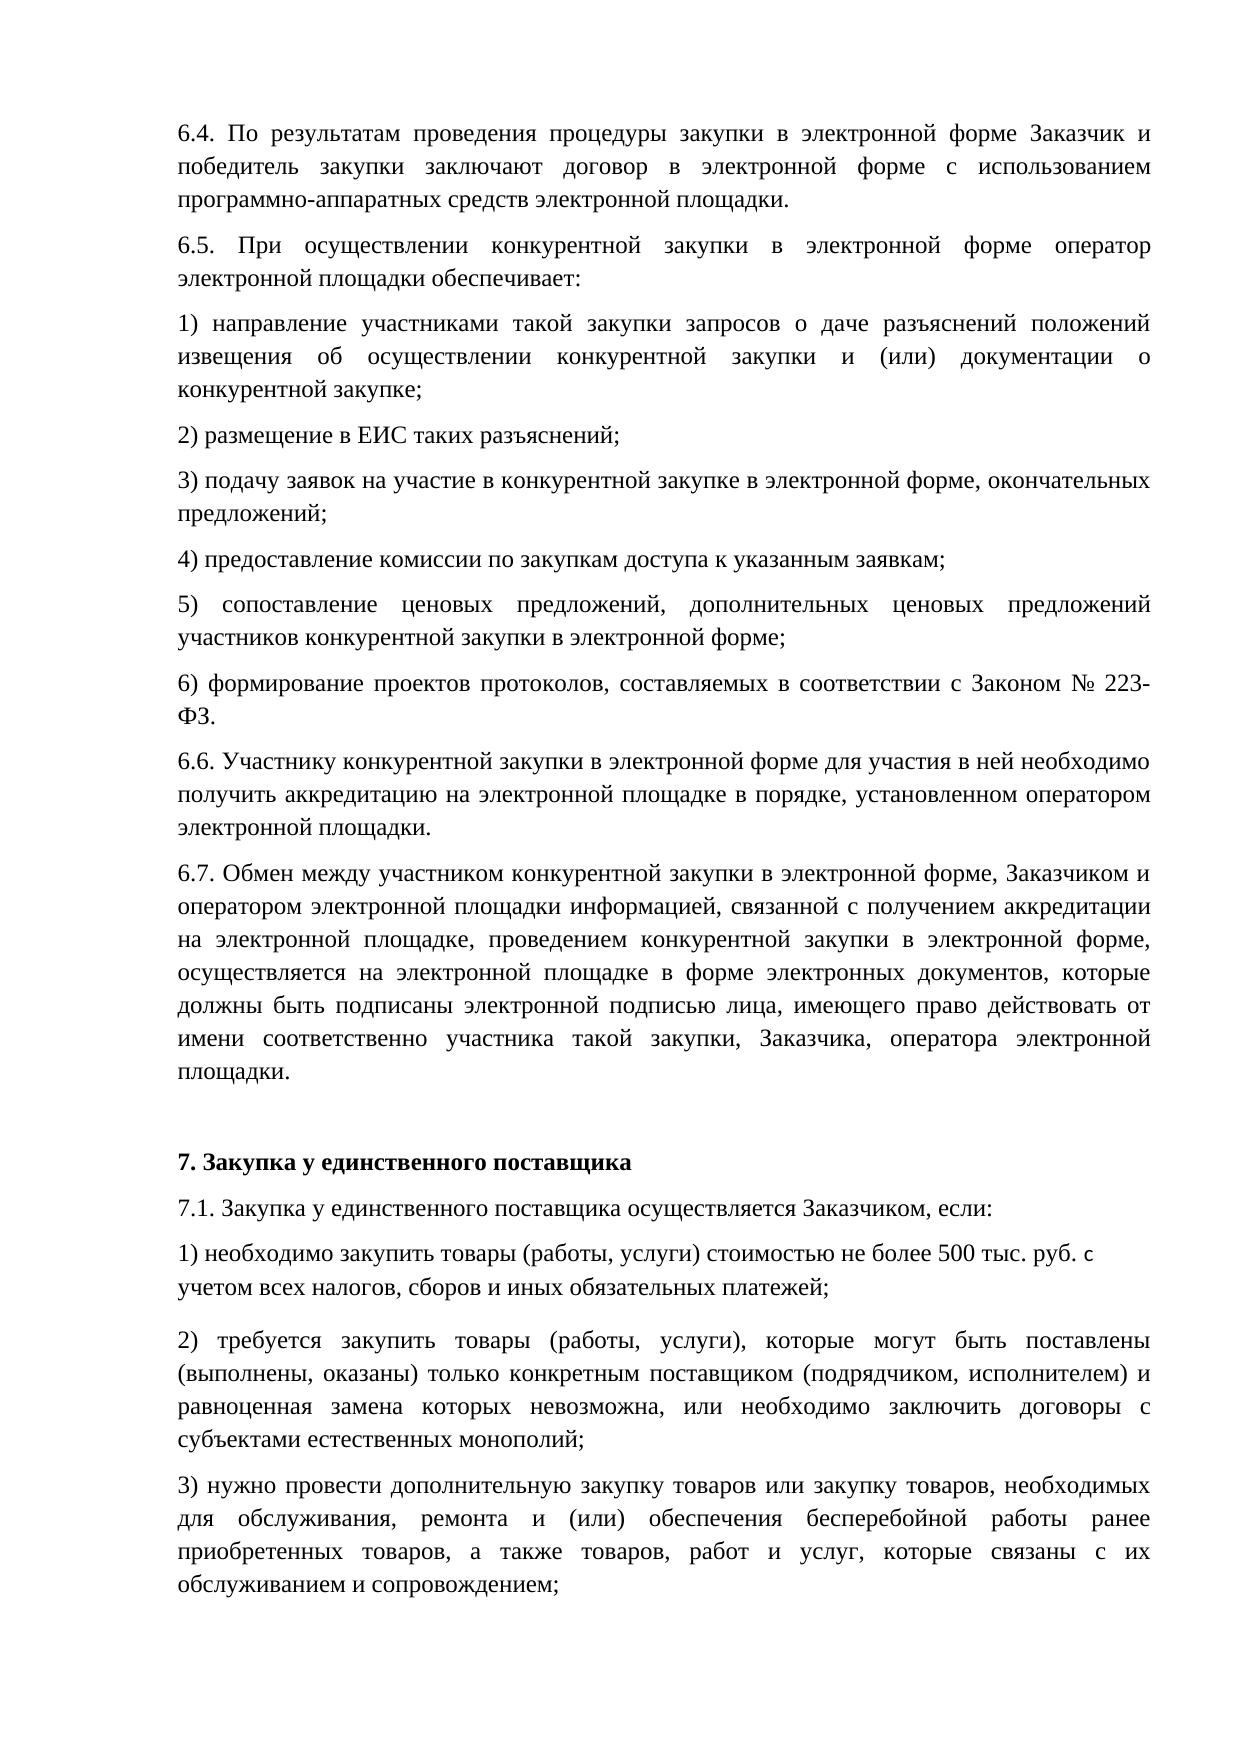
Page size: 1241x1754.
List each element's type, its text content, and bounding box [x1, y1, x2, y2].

text 6.7. Обмен между участником конкурентной закупки в электронной форме, Заказчиком и оператором электронной площадки информацией, связанной с получением аккредитации на электронной площадке, проведением конкурентной закупки в электронной форме, осуществляется на электронной площадке в форме электронных документов, которые должны быть подписаны электронной подписью лица, имеющего право действовать от имени соответственно участника такой закупки, Заказчика, оператора электронной площадки. [177, 858, 1152, 1085]
text 3) подачу заявок на участие в конкурентной закупке в электронной форме, окончательных предложений; [177, 465, 1152, 527]
text 3) нужно провести дополнительную закупку товаров или закупку товаров, необходимых для обслуживания, ремонта и (или) обеспечения бесперебойной работы ранее приобретенных товаров, а также товаров, работ и услуг, которые связаны с их обслуживанием и сопровождением; [177, 1470, 1152, 1598]
text 2) требуется закупить товары (работы, услуги), которые могут быть поставлены (выполнены, оказаны) только конкретным поставщиком (подрядчиком, исполнителем) и равноценная замена которых невозможна, или необходимо заключить договоры с субъектами естественных монополий; [177, 1325, 1152, 1453]
text 4) предоставление комиссии по закупкам доступа к указанным заявкам; [177, 544, 1152, 573]
text 5) сопоставление ценовых предложений, дополнительных ценовых предложений участников конкурентной закупки в электронной форме; [177, 589, 1152, 651]
text 7. Закупка у единственного поставщика [177, 1147, 1152, 1176]
text 1) направление участниками такой закупки запросов о даче разъяснений положений извещения об осуществлении конкурентной закупки и (или) документации о конкурентной закупке; [177, 308, 1152, 403]
text 7.1. Закупка у единственного поставщика осуществляется Заказчиком, если: [177, 1193, 1152, 1221]
text 6.4. По результатам проведения процедуры закупки в электронной форме Заказчик и победитель закупки заключают договор в электронной форме с использованием программно-аппаратных средств электронной площадки. [177, 118, 1152, 213]
text 6.6. Участнику конкурентной закупки в электронной форме для участия в ней необходимо получить аккредитацию на электронной площадке в порядке, установленном оператором электронной площадки. [177, 746, 1152, 841]
text 6) формирование проектов протоколов, составляемых в соответствии с Законом № 223-ФЗ. [177, 668, 1152, 730]
text 6.5. При осуществлении конкурентной закупки в электронной форме оператор электронной площадки обеспечивает: [177, 230, 1152, 291]
text 1) необходимо закупить товары (работы, услуги) стоимостью не более 500 тыс. руб. с учетом всех налогов, сборов и иных обязательных платежей; [177, 1238, 1152, 1300]
text 2) размещение в ЕИС таких разъяснений; [177, 420, 1152, 448]
